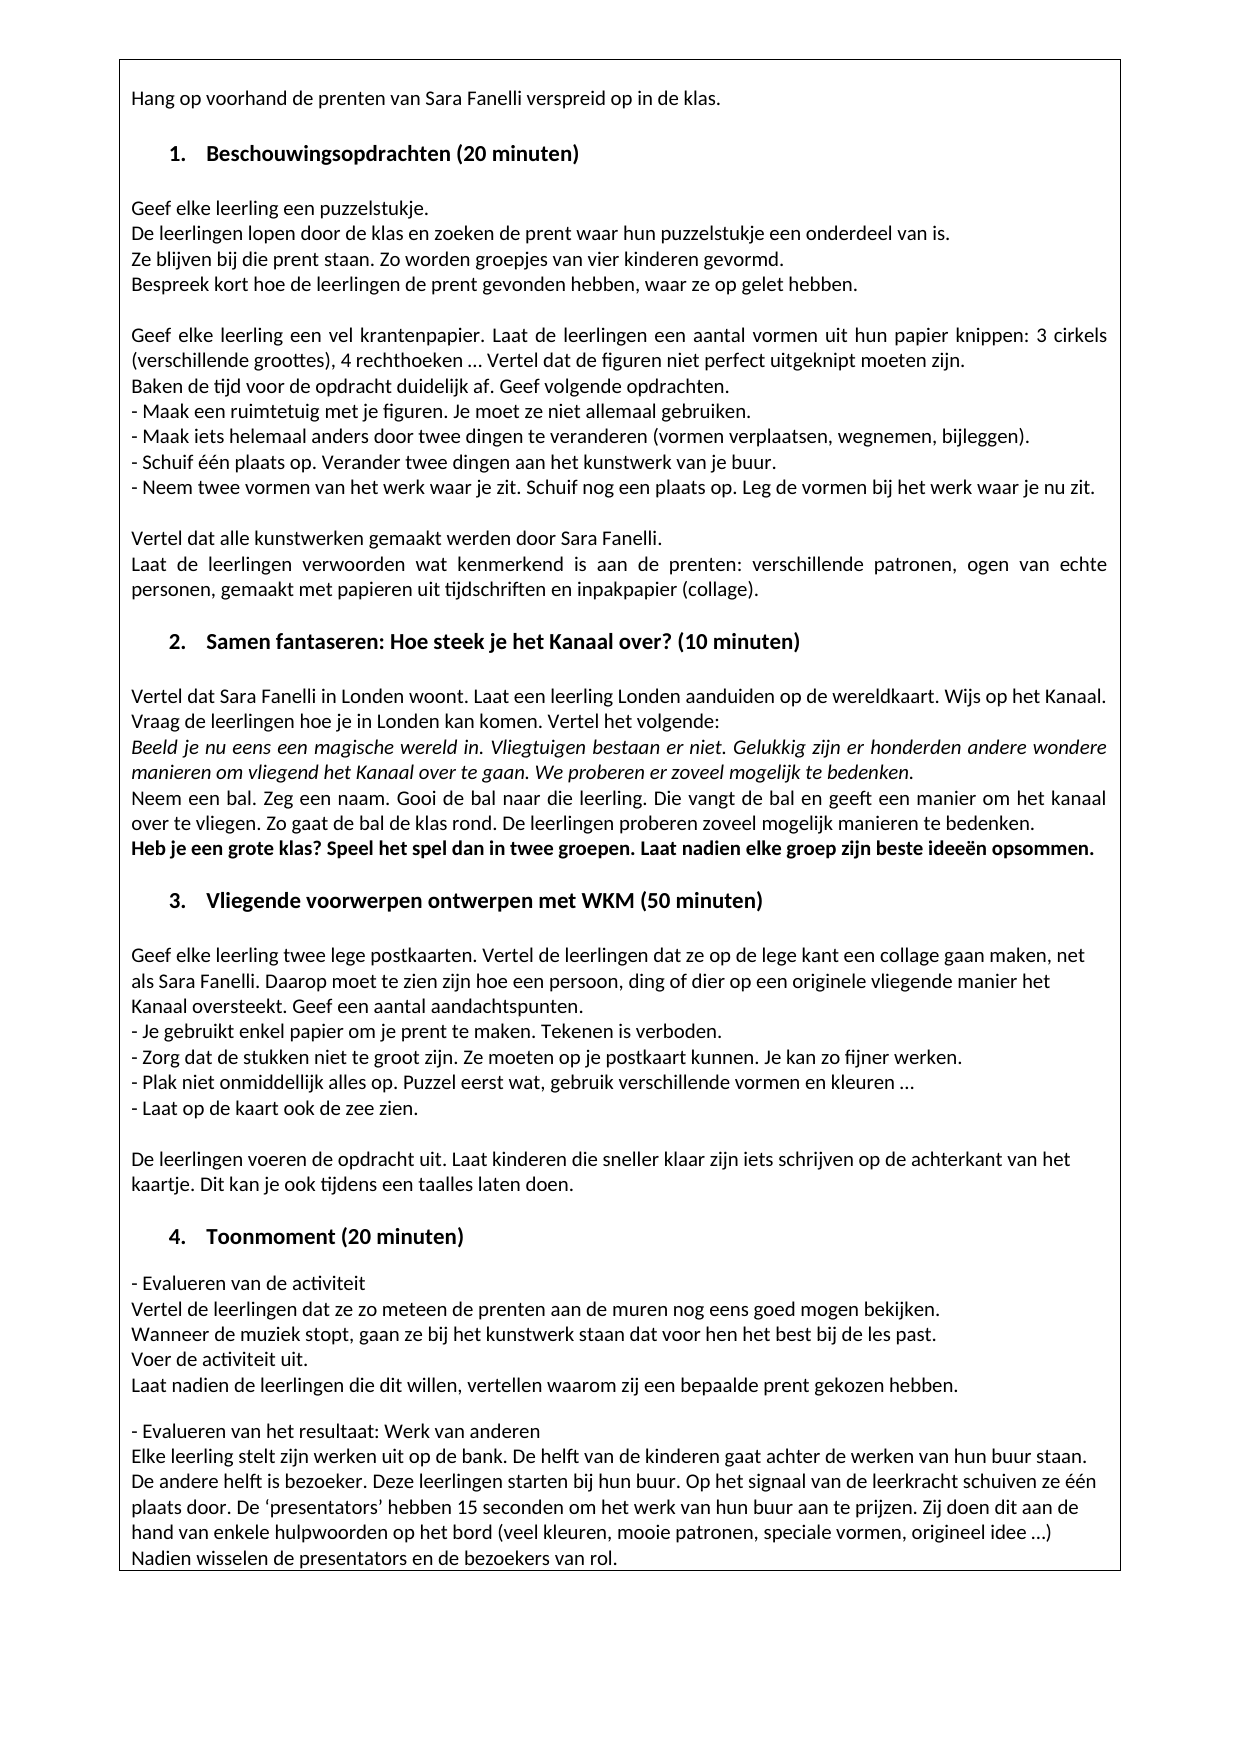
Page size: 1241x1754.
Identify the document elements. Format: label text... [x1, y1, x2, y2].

table_cell Hang op voorhand de prenten van Sara Fanelli verspreid op in de klas. Beschouwingsopdrachten (20 minuten) Geef elke leerling een puzzelstukje. De leerlingen lopen door de klas en zoeken de prent waar hun puzzelstukje een onderdeel van is. Ze blijven bij die prent staan. Zo worden groepjes van vier kinderen gevormd. Bespreek kort hoe de leerlingen de prent gevonden hebben, waar ze op gelet hebben. Geef elke leerling een vel krantenpapier. Laat de leerlingen een aantal vormen uit hun papier knippen: 3 cirkels (verschillende groottes), 4 rechthoeken … Vertel dat de figuren niet perfect uitgeknipt moeten zijn. Baken de tijd voor de opdracht duidelijk af. Geef volgende opdrachten. - Maak een ruimtetuig met je figuren. Je moet ze niet allemaal gebruiken. - Maak iets helemaal anders door twee dingen te veranderen (vormen verplaatsen, wegnemen, bijleggen). - Schuif één plaats op. Verander twee dingen aan het kunstwerk van je buur. - Neem twee vormen van het werk waar je zit. Schuif nog een plaats op. Leg de vormen bij het werk waar je nu zit. Vertel dat alle kunstwerken gemaakt werden door Sara Fanelli. Laat de leerlingen verwoorden wat kenmerkend is aan de prenten: verschillende patronen, ogen van echte personen, gemaakt met papieren uit tijdschriften en inpakpapier (collage). Samen fantaseren: Hoe steek je het Kanaal over? (10 minuten) Vertel dat Sara Fanelli in Londen woont. Laat een leerling Londen aanduiden op de wereldkaart. Wijs op het Kanaal. Vraag de leerlingen hoe je in Londen kan komen. Vertel het volgende: Beeld je nu eens een magische wereld in. Vliegtuigen bestaan er niet. Gelukkig zijn er honderden andere wondere manieren om vliegend het Kanaal over te gaan. We proberen er zoveel mogelijk te bedenken. Neem een bal. Zeg een naam. Gooi de bal naar die leerling. Die vangt de bal en geeft een manier om het kanaal over te vliegen. Zo gaat de bal de klas rond. De leerlingen proberen zoveel mogelijk manieren te bedenken. Heb je een grote klas? Speel het spel dan in twee groepen. Laat nadien elke groep zijn beste ideeën opsommen. Vliegende voorwerpen ontwerpen met WKM (50 minuten) Geef elke leerling twee lege postkaarten. Vertel de leerlingen dat ze op de lege kant een collage gaan maken, net als Sara Fanelli. Daarop moet te zien zijn hoe een persoon, ding of dier op een originele vliegende manier het Kanaal oversteekt. Geef een aantal aandachtspunten. - Je gebruikt enkel papier om je prent te maken. Tekenen is verboden. - Zorg dat de stukken niet te groot zijn. Ze moeten op je postkaart kunnen. Je kan zo fijner werken. - Plak niet onmiddellijk alles op. Puzzel eerst wat, gebruik verschillende vormen en kleuren … - Laat op de kaart ook de zee zien. De leerlingen voeren de opdracht uit. Laat kinderen die sneller klaar zijn iets schrijven op de achterkant van het kaartje. Dit kan je ook tijdens een taalles laten doen. Toonmoment (20 minuten) - Evalueren van de activiteit Vertel de leerlingen dat ze zo meteen de prenten aan de muren nog eens goed mogen bekijken. Wanneer de muziek stopt, gaan ze bij het kunstwerk staan dat voor hen het best bij de les past. Voer de activiteit uit. Laat nadien de leerlingen die dit willen, vertellen waarom zij een bepaalde prent gekozen hebben. - Evalueren van het resultaat: Werk van anderen Elke leerling stelt zijn werken uit op de bank. De helft van de kinderen gaat achter de werken van hun buur staan. De andere helft is bezoeker. Deze leerlingen starten bij hun buur. Op het signaal van de leerkracht schuiven ze één plaats door. De ‘presentators’ hebben 15 seconden om het werk van hun buur aan te prijzen. Zij doen dit aan de hand van enkele hulpwoorden op het bord (veel kleuren, mooie patronen, speciale vormen, origineel idee …) Nadien wisselen de presentators en de bezoekers van rol. [120, 60, 1120, 1570]
